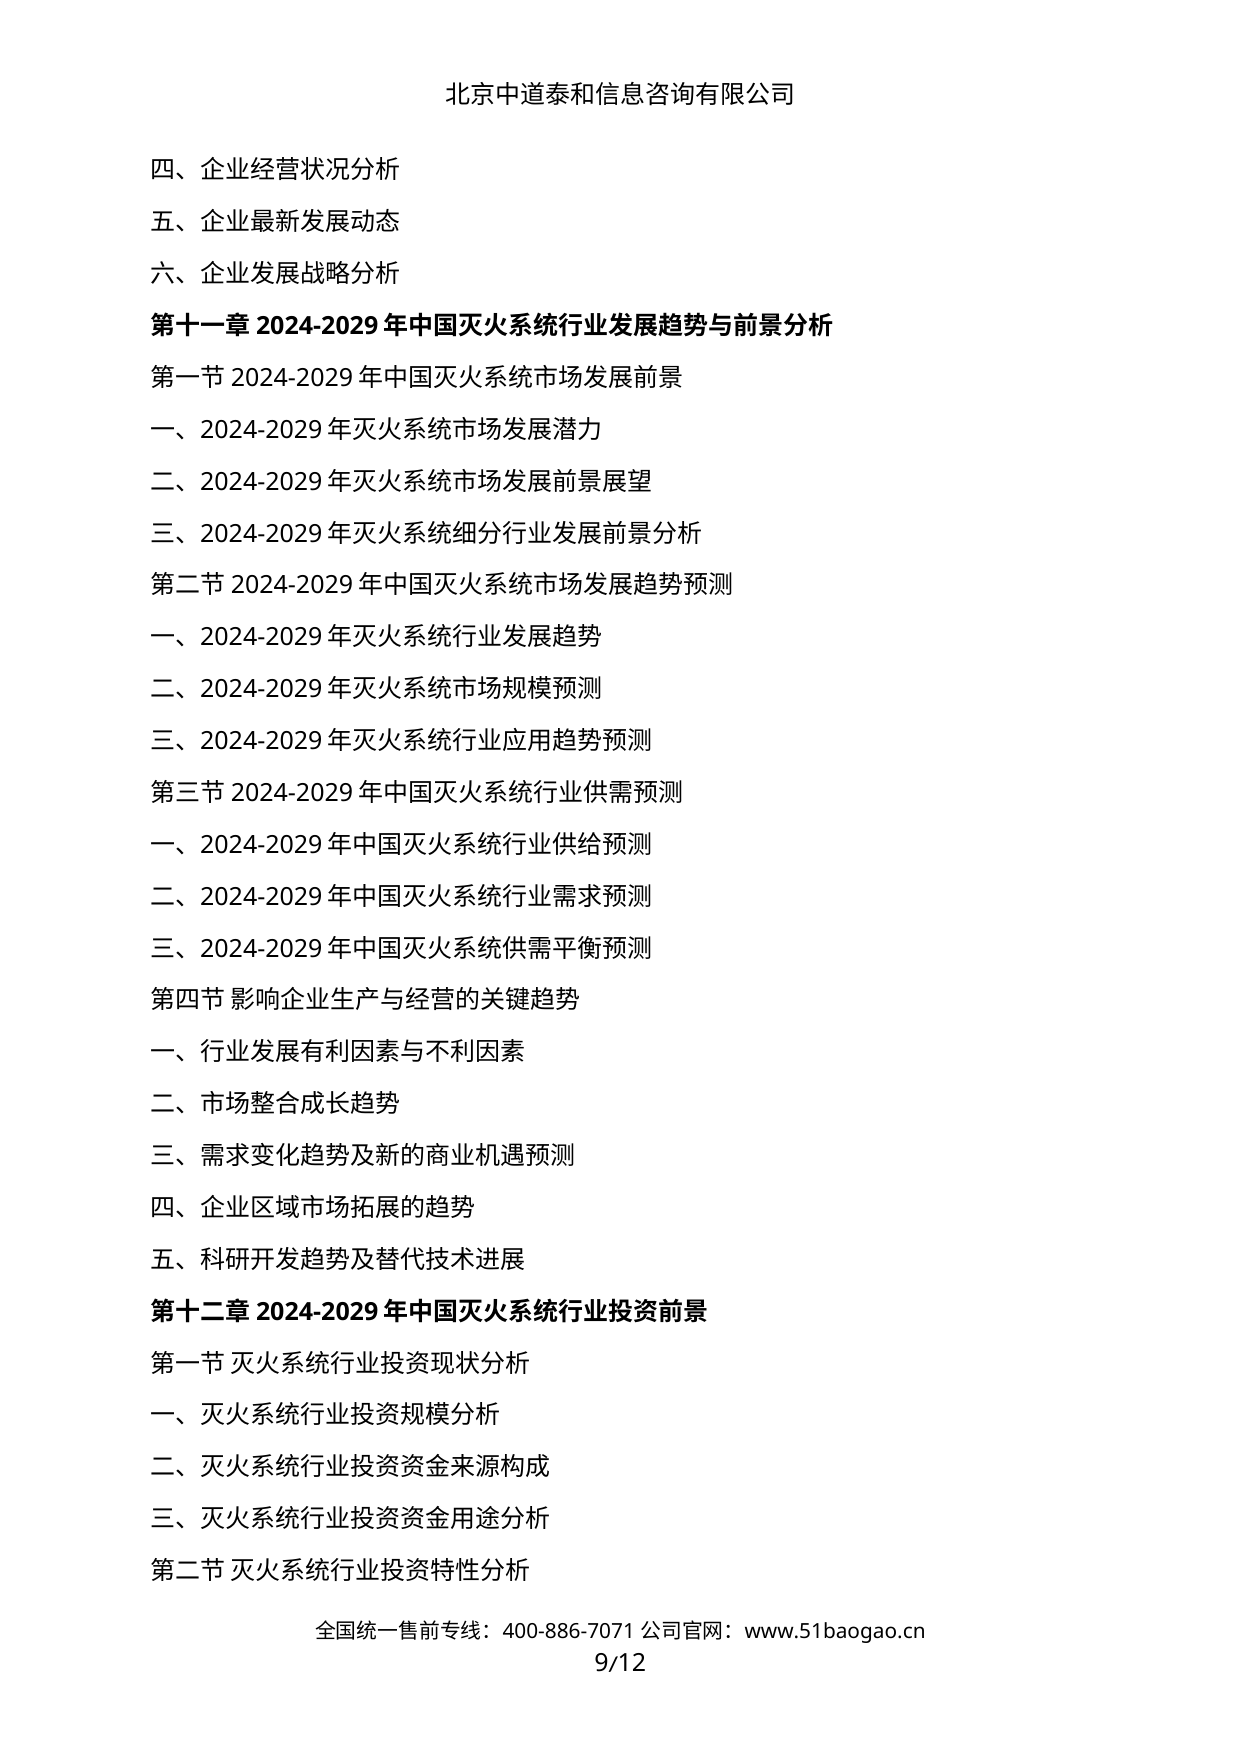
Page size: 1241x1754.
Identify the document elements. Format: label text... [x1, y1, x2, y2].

text 三、2024-2029年中国灭火系统供需平衡预测 [150, 928, 1090, 964]
text 五、企业最新发展动态 [150, 202, 1090, 238]
text 一、2024-2029年灭火系统行业发展趋势 [150, 617, 1090, 653]
text 第一节 灭火系统行业投资现状分析 [150, 1343, 1090, 1379]
text 一、2024-2029年灭火系统市场发展潜力 [150, 409, 1090, 446]
text 四、企业经营状况分析 [150, 150, 1090, 186]
text 第三节 2024-2029年中国灭火系统行业供需预测 [150, 772, 1090, 809]
text 三、灭火系统行业投资资金用途分析 [150, 1499, 1090, 1535]
text 二、2024-2029年中国灭火系统行业需求预测 [150, 876, 1090, 912]
text 一、行业发展有利因素与不利因素 [150, 1032, 1090, 1068]
text 三、需求变化趋势及新的商业机遇预测 [150, 1136, 1090, 1172]
text 三、2024-2029年灭火系统细分行业发展前景分析 [150, 513, 1090, 549]
text 二、市场整合成长趋势 [150, 1084, 1090, 1120]
text 五、科研开发趋势及替代技术进展 [150, 1239, 1090, 1276]
text 第十一章 2024-2029年中国灭火系统行业发展趋势与前景分析 [150, 306, 1090, 342]
text 第二节 2024-2029年中国灭火系统市场发展趋势预测 [150, 565, 1090, 601]
text 第四节 影响企业生产与经营的关键趋势 [150, 980, 1090, 1016]
text 二、2024-2029年灭火系统市场发展前景展望 [150, 461, 1090, 497]
text 第二节 灭火系统行业投资特性分析 [150, 1551, 1090, 1587]
text 第一节 2024-2029年中国灭火系统市场发展前景 [150, 357, 1090, 394]
text 一、灭火系统行业投资规模分析 [150, 1395, 1090, 1431]
text 三、2024-2029年灭火系统行业应用趋势预测 [150, 721, 1090, 757]
text 四、企业区域市场拓展的趋势 [150, 1187, 1090, 1224]
text 二、2024-2029年灭火系统市场规模预测 [150, 669, 1090, 705]
text 六、企业发展战略分析 [150, 254, 1090, 290]
text 第十二章 2024-2029年中国灭火系统行业投资前景 [150, 1291, 1090, 1327]
text 一、2024-2029年中国灭火系统行业供给预测 [150, 824, 1090, 861]
text 二、灭火系统行业投资资金来源构成 [150, 1447, 1090, 1483]
